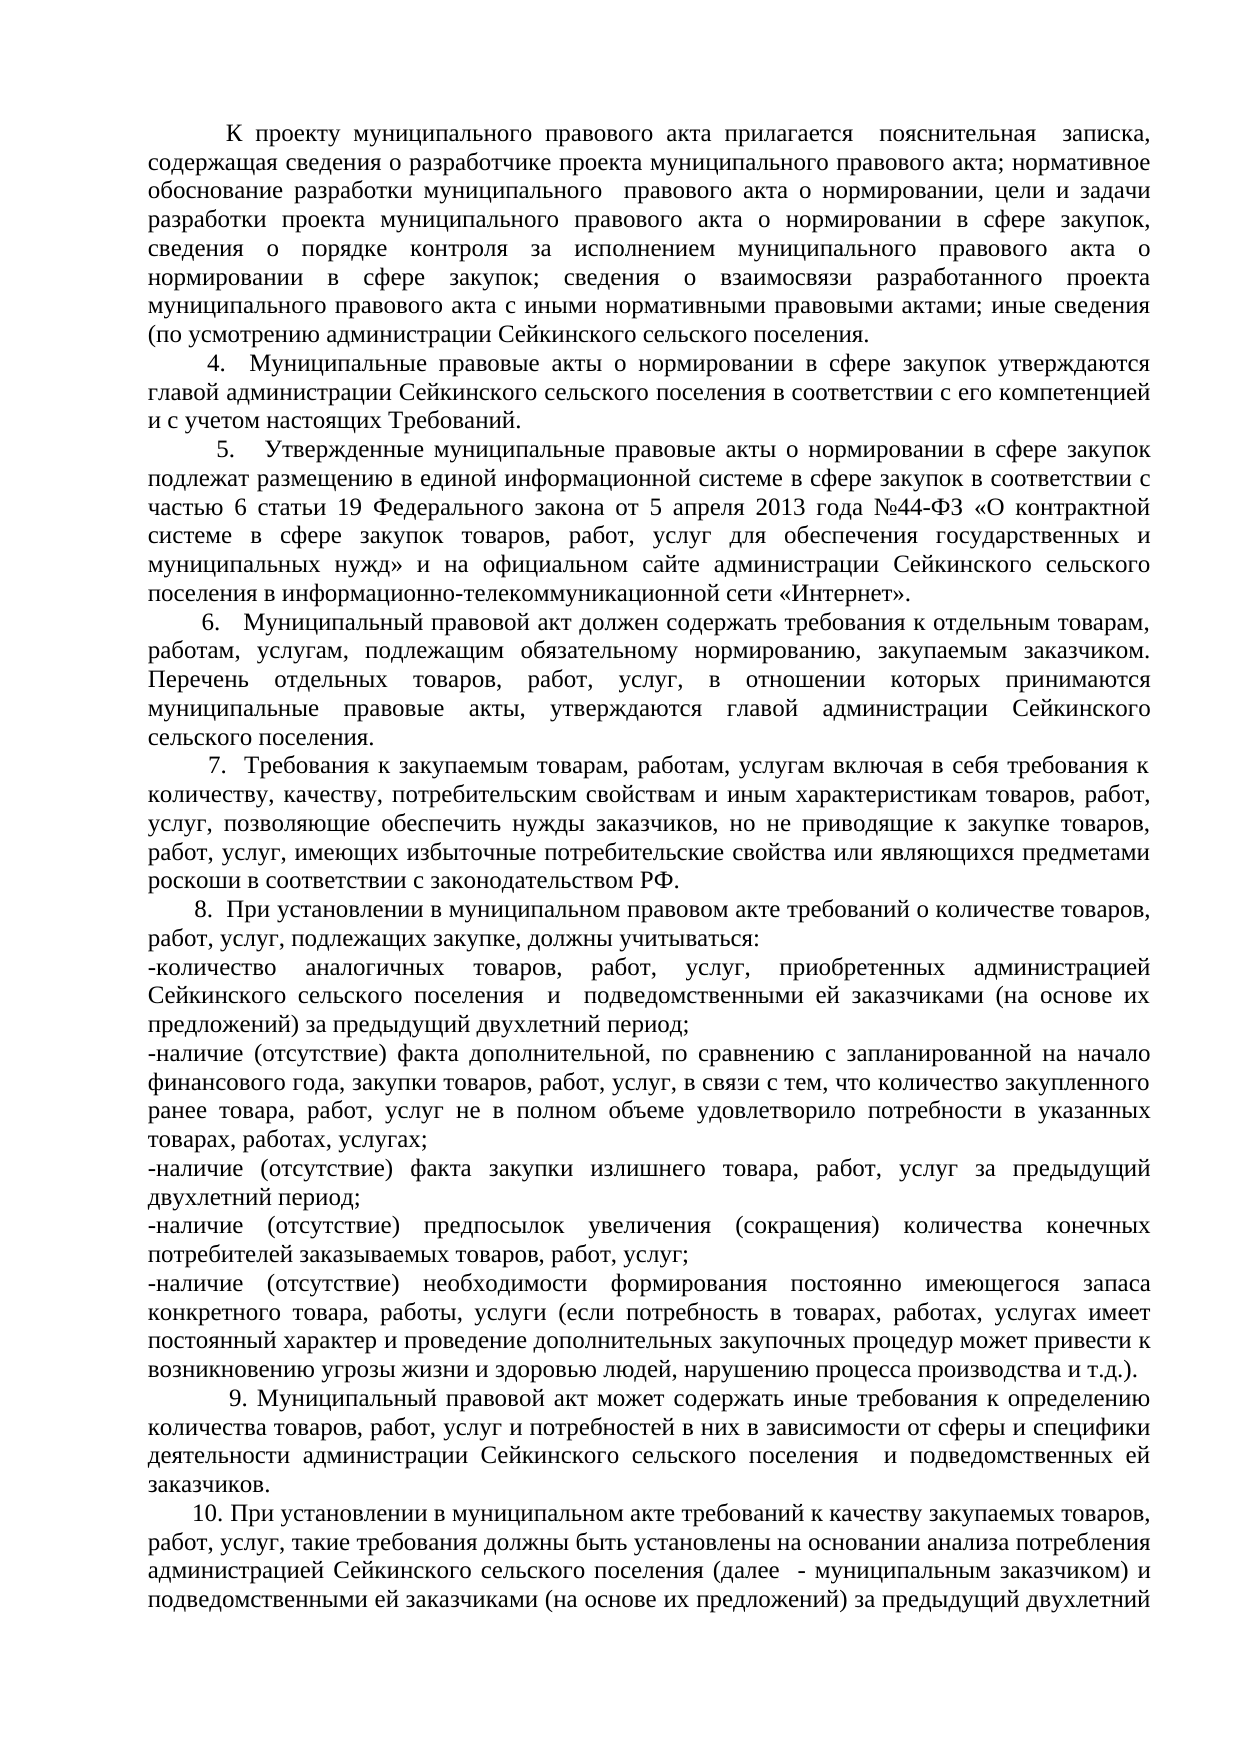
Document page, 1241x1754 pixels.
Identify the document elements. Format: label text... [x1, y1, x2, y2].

list К проекту муниципального правового акта прилагается пояснительная записка, содержащая сведения о разработчике проекта муниципального правового акта; нормативное обоснование разработки муниципального правового акта о нормировании, цели и задачи разработки проекта муниципального правового акта о нормировании в сфере закупок, сведения о порядке контроля за исполнением муниципального правового акта о нормировании в сфере закупок; сведения о взаимосвязи разработанного проекта муниципального правового акта с иными нормативными правовыми актами; иные сведения (по усмотрению администрации Сейкинского сельского поселения. [148, 118, 1152, 348]
text 9. Муниципальный правовой акт может содержать иные требования к определению количества товаров, работ, услуг и потребностей в них в зависимости от сферы и специфики деятельности администрации Сейкинского сельского поселения и подведомственных ей заказчиков. [148, 1383, 1152, 1498]
text -количество аналогичных товаров, работ, услуг, приобретенных администрацией Сейкинского сельского поселения и подведомственными ей заказчиками (на основе их предложений) за предыдущий двухлетний период; [148, 952, 1152, 1038]
list 5. Утвержденные муниципальные правовые акты о нормировании в сфере закупок подлежат размещению в единой информационной системе в сфере закупок в соответствии с частью 6 статьи 19 Федерального закона от 5 апреля 2013 года №44-ФЗ «О контрактной системе в сфере закупок товаров, работ, услуг для обеспечения государственных и муниципальных нужд» и на официальном сайте администрации Сейкинского сельского поселения в информационно-телекоммуникационной сети «Интернет». [148, 434, 1152, 607]
list 4. Муниципальные правовые акты о нормировании в сфере закупок утверждаются главой администрации Сейкинского сельского поселения в соответствии с его компетенцией и с учетом настоящих Требований. [148, 348, 1152, 434]
text -наличие (отсутствие) необходимости формирования постоянно имеющегося запаса конкретного товара, работы, услуги (если потребность в товарах, работах, услугах имеет постоянный характер и проведение дополнительных закупочных процедур может привести к возникновению угрозы жизни и здоровью людей, нарушению процесса производства и т.д.). [148, 1268, 1152, 1383]
text -наличие (отсутствие) предпосылок увеличения (сокращения) количества конечных потребителей заказываемых товаров, работ, услуг; [148, 1211, 1152, 1268]
list 6. Муниципальный правовой акт должен содержать требования к отдельным товарам, работам, услугам, подлежащим обязательному нормированию, закупаемым заказчиком. Перечень отдельных товаров, работ, услуг, в отношении которых принимаются муниципальные правовые акты, утверждаются главой администрации Сейкинского сельского поселения. [148, 607, 1152, 751]
list 7. Требования к закупаемым товарам, работам, услугам включая в себя требования к количеству, качеству, потребительским свойствам и иным характеристикам товаров, работ, услуг, позволяющие обеспечить нужды заказчиков, но не приводящие к закупке товаров, работ, услуг, имеющих избыточные потребительские свойства или являющихся предметами роскоши в соответствии с законодательством РФ. [148, 751, 1152, 894]
text -наличие (отсутствие) факта закупки излишнего товара, работ, услуг за предыдущий двухлетний период; [148, 1153, 1152, 1211]
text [148, 1498, 1152, 1613]
text 8. При установлении в муниципальном правовом акте требований о количестве товаров, работ, услуг, подлежащих закупке, должны учитываться: [148, 894, 1152, 952]
text -наличие (отсутствие) факта дополнительной, по сравнению с запланированной на начало финансового года, закупки товаров, работ, услуг, в связи с тем, что количество закупленного ранее товара, работ, услуг не в полном объеме удовлетворило потребности в указанных товарах, работах, услугах; [148, 1038, 1152, 1153]
